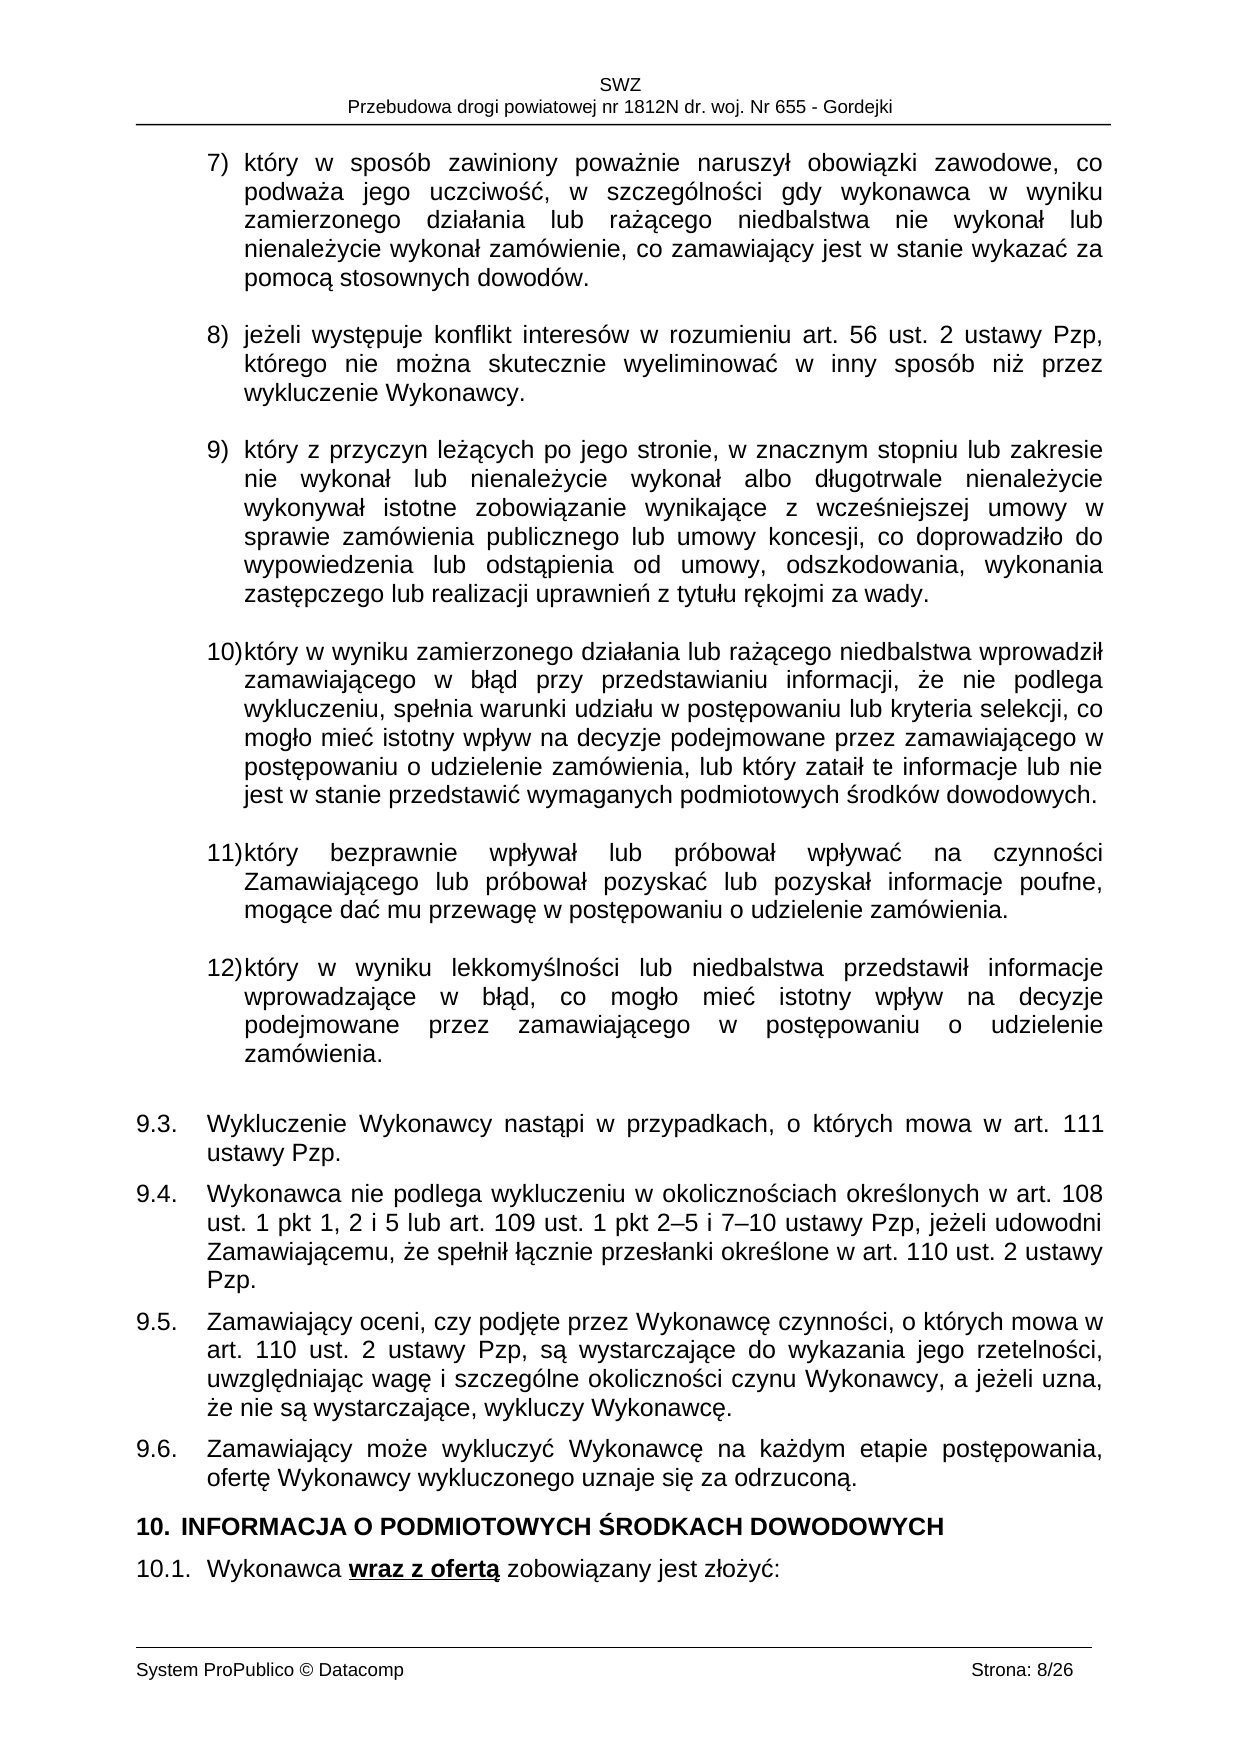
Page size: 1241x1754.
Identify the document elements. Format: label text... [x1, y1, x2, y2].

list który w wyniku lekkomyślności lub niedbalstwa przedstawił informacje wprowadzające w błąd, co mogło mieć istotny wpływ na decyzje podejmowane przez zamawiającego w postępowaniu o udzielenie zamówienia. [207, 953, 1104, 1068]
list informacja o podmiotowych środkach dowodowych [136, 1512, 1104, 1541]
list który w sposób zawiniony poważnie naruszył obowiązki zawodowe, co podważa jego uczciwość, w szczególności gdy wykonawca w wyniku zamierzonego działania lub rażącego niedbalstwa nie wykonał lub nienależycie wykonał zamówienie, co zamawiający jest w stanie wykazać za pomocą stosownych dowodów. [207, 148, 1104, 291]
list jeżeli występuje konflikt interesów w rozumieniu art. 56 ust. 2 ustawy Pzp, którego nie można skutecznie wyeliminować w inny sposób niż przez wykluczenie Wykonawcy. [207, 320, 1104, 406]
list Zamawiający może wykluczyć Wykonawcę na każdym etapie postępowania, ofertę Wykonawcy wykluczonego uznaje się za odrzuconą. [136, 1434, 1104, 1491]
list Wykluczenie Wykonawcy nastąpi w przypadkach, o których mowa w art. 111 ustawy Pzp. [136, 1109, 1104, 1166]
list który bezprawnie wpływał lub próbował wpływać na czynności Zamawiającego lub próbował pozyskać lub pozyskał informacje poufne, mogące dać mu przewagę w postępowaniu o udzielenie zamówienia. [207, 838, 1104, 924]
list który z przyczyn leżących po jego stronie, w znacznym stopniu lub zakresie nie wykonał lub nienależycie wykonał albo długotrwale nienależycie wykonywał istotne zobowiązanie wynikające z wcześniejszej umowy w sprawie zamówienia publicznego lub umowy koncesji, co doprowadziło do wypowiedzenia lub odstąpienia od umowy, odszkodowania, wykonania zastępczego lub realizacji uprawnień z tytułu rękojmi za wady. [207, 435, 1104, 608]
list Wykonawca nie podlega wykluczeniu w okolicznościach określonych w art. 108 ust. 1 pkt 1, 2 i 5 lub art. 109 ust. 1 pkt 2‒5 i 7‒10 ustawy Pzp, jeżeli udowodni Zamawiającemu, że spełnił łącznie przesłanki określone w art. 110 ust. 2 ustawy Pzp. [136, 1179, 1104, 1294]
list Zamawiający oceni, czy podjęte przez Wykonawcę czynności, o których mowa w art. 110 ust. 2 ustawy Pzp, są wystarczające do wykazania jego rzetelności, uwzględniając wagę i szczególne okoliczności czynu Wykonawcy, a jeżeli uzna, że nie są wystarczające, wykluczy Wykonawcę. [136, 1306, 1104, 1421]
list który w wyniku zamierzonego działania lub rażącego niedbalstwa wprowadził zamawiającego w błąd przy przedstawianiu informacji, że nie podlega wykluczeniu, spełnia warunki udziału w postępowaniu lub kryteria selekcji, co mogło mieć istotny wpływ na decyzje podejmowane przez zamawiającego w postępowaniu o udzielenie zamówienia, lub który zataił te informacje lub nie jest w stanie przedstawić wymaganych podmiotowych środków dowodowych. [207, 636, 1104, 809]
list Wykonawca wraz z ofertą zobowiązany jest złożyć: [136, 1553, 1104, 1582]
